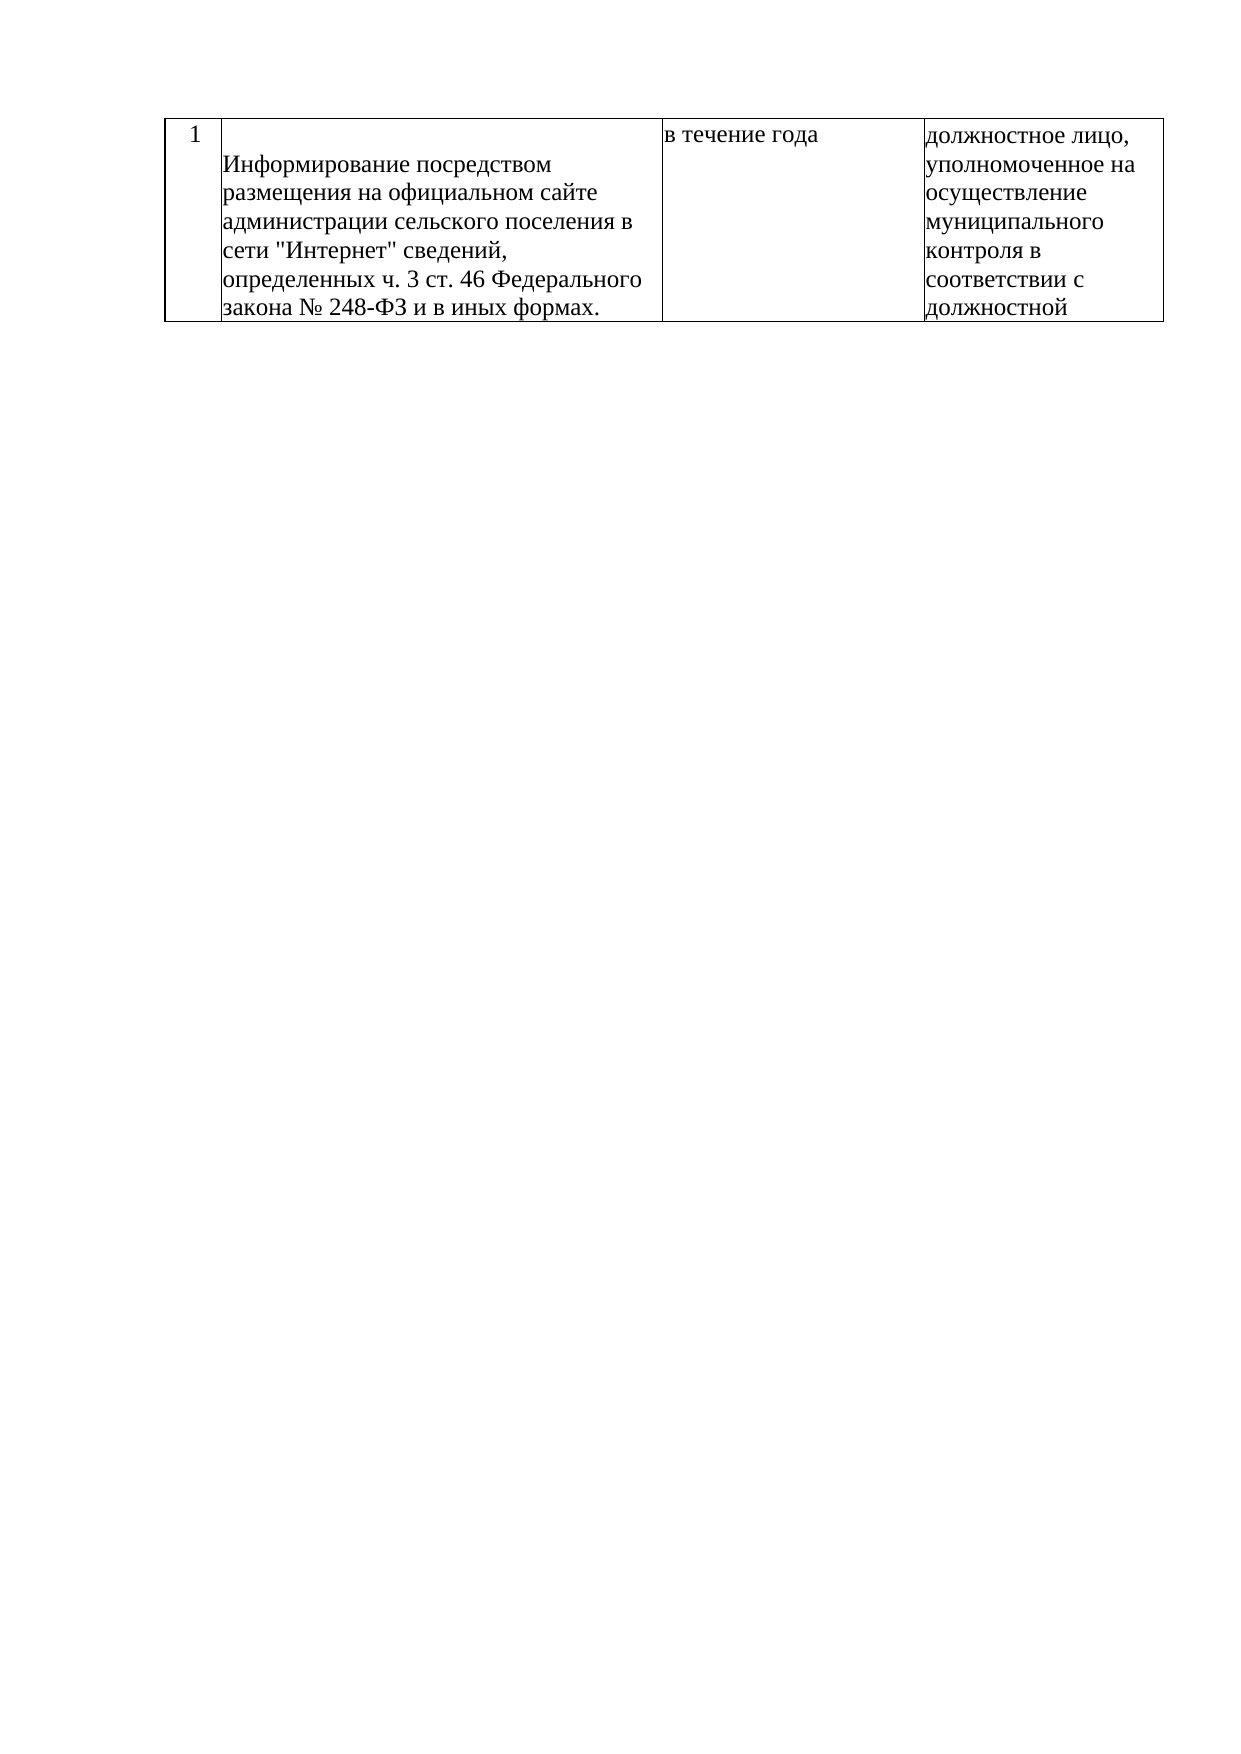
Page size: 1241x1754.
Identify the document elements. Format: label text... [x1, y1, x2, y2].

table_cell должностное лицо, уполномоченное на осуществление муниципального контроля в соответствии с должностной [925, 119, 1163, 321]
table_cell в течение года [663, 119, 924, 321]
table_cell Информирование посредством размещения на официальном сайте администрации сельского поселения в сети "Интернет" сведений, определенных ч. 3 ст. 46 Федерального закона № 248-ФЗ и в иных формах. [222, 119, 662, 321]
table_cell 1 [166, 119, 221, 321]
